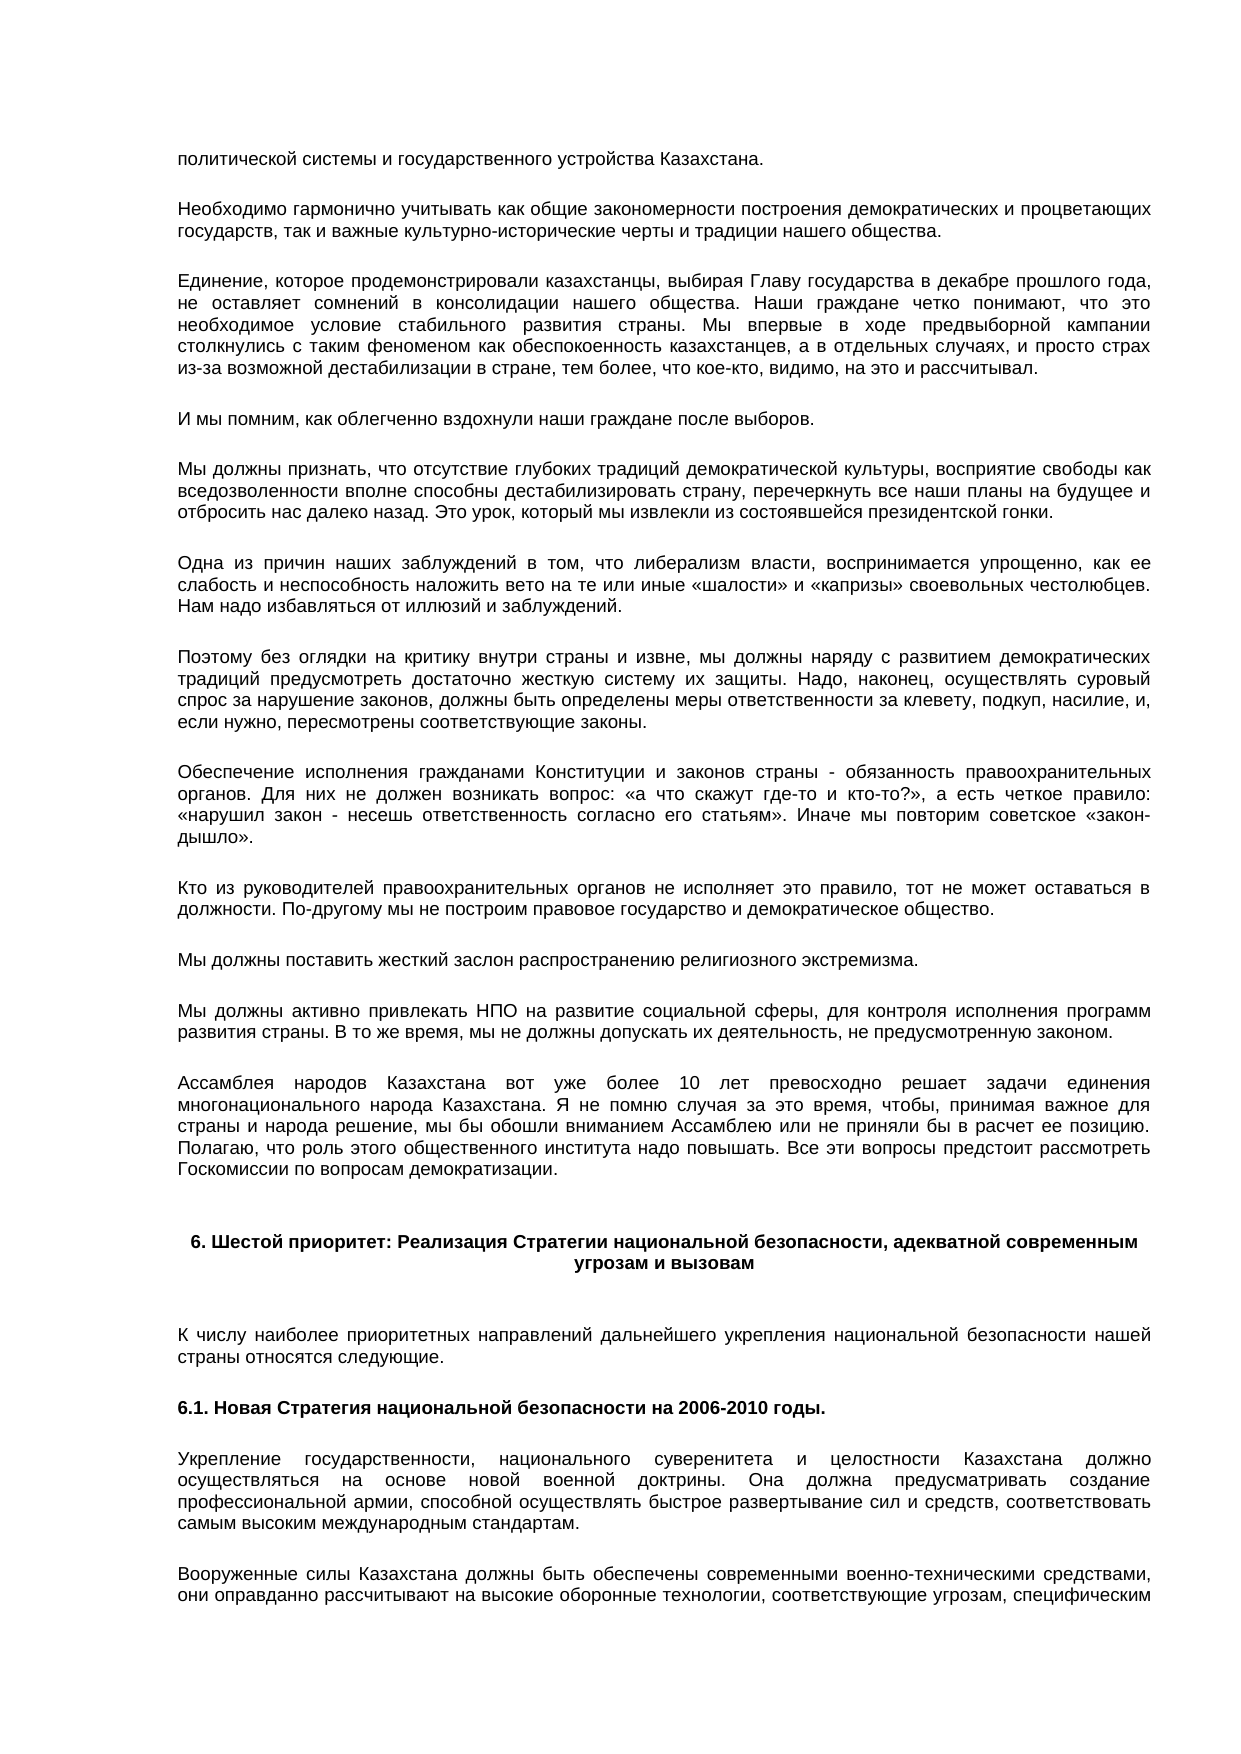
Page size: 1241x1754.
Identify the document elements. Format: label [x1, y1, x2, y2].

table_header [177, 118, 1152, 1606]
